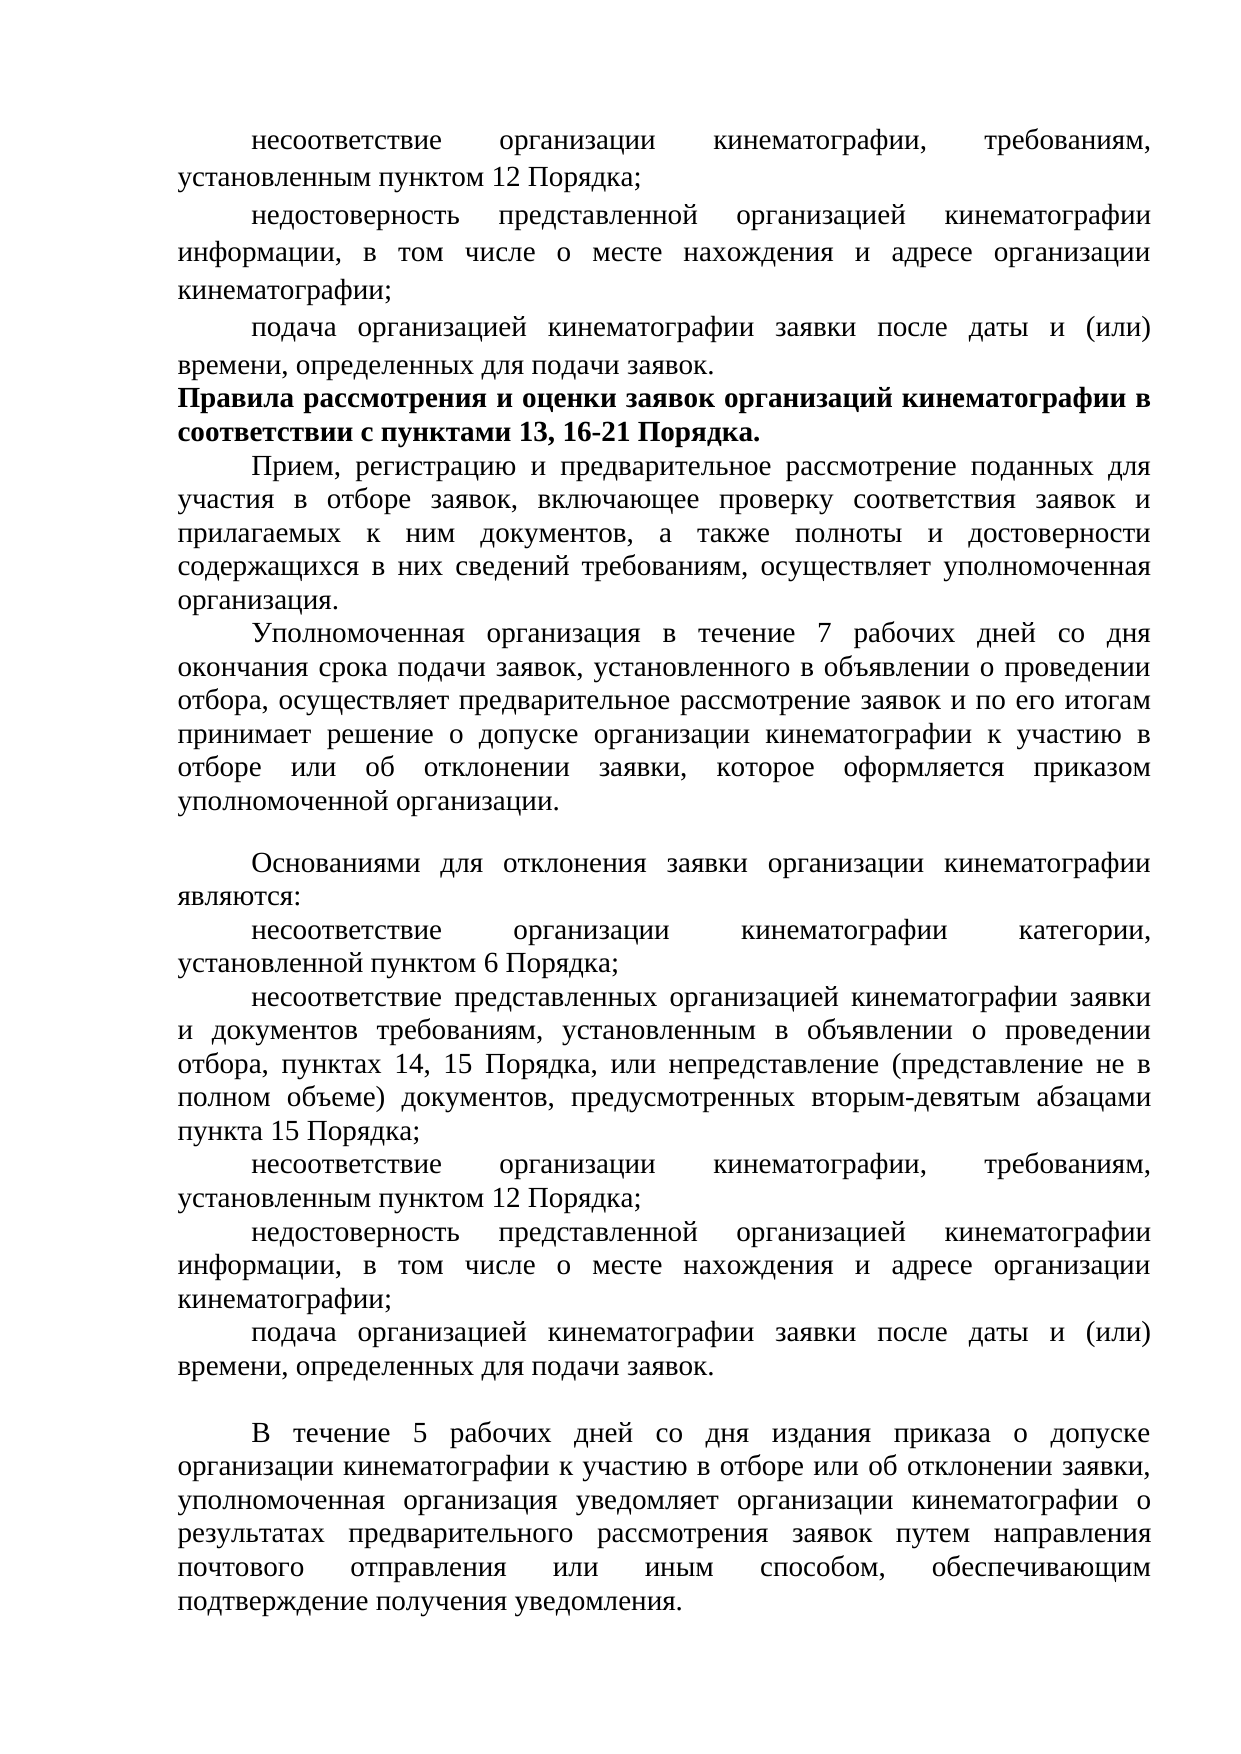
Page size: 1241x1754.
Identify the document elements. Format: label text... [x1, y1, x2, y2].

text Прием, регистрацию и предварительное рассмотрение поданных для участия в отборе заявок, включающее проверку соответствия заявок и прилагаемых к ним документов, а также полноты и достоверности содержащихся в них сведений требованиям, осуществляет уполномоченная организация. [177, 448, 1152, 615]
text недостоверность представленной организацией кинематографии информации, в том числе о месте нахождения и адресе организации кинематографии; [177, 193, 1152, 306]
text Правила рассмотрения и оценки заявок организаций кинематографии в соответствии с пунктами 13, 16-21 Порядка. [177, 381, 1152, 448]
text несоответствие организации кинематографии, требованиям, установленным пунктом 12 Порядка; [177, 1147, 1152, 1214]
text Уполномоченная организация в течение 7 рабочих дней со дня окончания срока подачи заявок, установленного в объявлении о проведении отбора, осуществляет предварительное рассмотрение заявок и по его итогам принимает решение о допуске организации кинематографии к участию в отборе или об отклонении заявки, которое оформляется приказом уполномоченной организации. [177, 615, 1152, 817]
text подача организацией кинематографии заявки после даты и (или) времени, определенных для подачи заявок. [177, 306, 1152, 381]
text несоответствие организации кинематографии категории, установленной пунктом 6 Порядка; [177, 912, 1152, 979]
text подача организацией кинематографии заявки после даты и (или) времени, определенных для подачи заявок. [177, 1314, 1152, 1381]
text В течение 5 рабочих дней со дня издания приказа о допуске организации кинематографии к участию в отборе или об отклонении заявки, уполномоченная организация уведомляет организации кинематографии о результатах предварительного рассмотрения заявок путем направления почтового отправления или иным способом, обеспечивающим подтверждение получения уведомления. [177, 1415, 1152, 1616]
text несоответствие организации кинематографии, требованиям, установленным пунктом 12 Порядка; [177, 118, 1152, 193]
text несоответствие представленных организацией кинематографии заявки и документов требованиям, установленным в объявлении о проведении отбора, пунктах 14, 15 Порядка, или непредставление (представление не в полном объеме) документов, предусмотренных вторым-девятым абзацами пункта 15 Порядка; [177, 979, 1152, 1147]
text Основаниями для отклонения заявки организации кинематографии являются: [177, 845, 1152, 912]
text недостоверность представленной организацией кинематографии информации, в том числе о месте нахождения и адресе организации кинематографии; [177, 1214, 1152, 1314]
